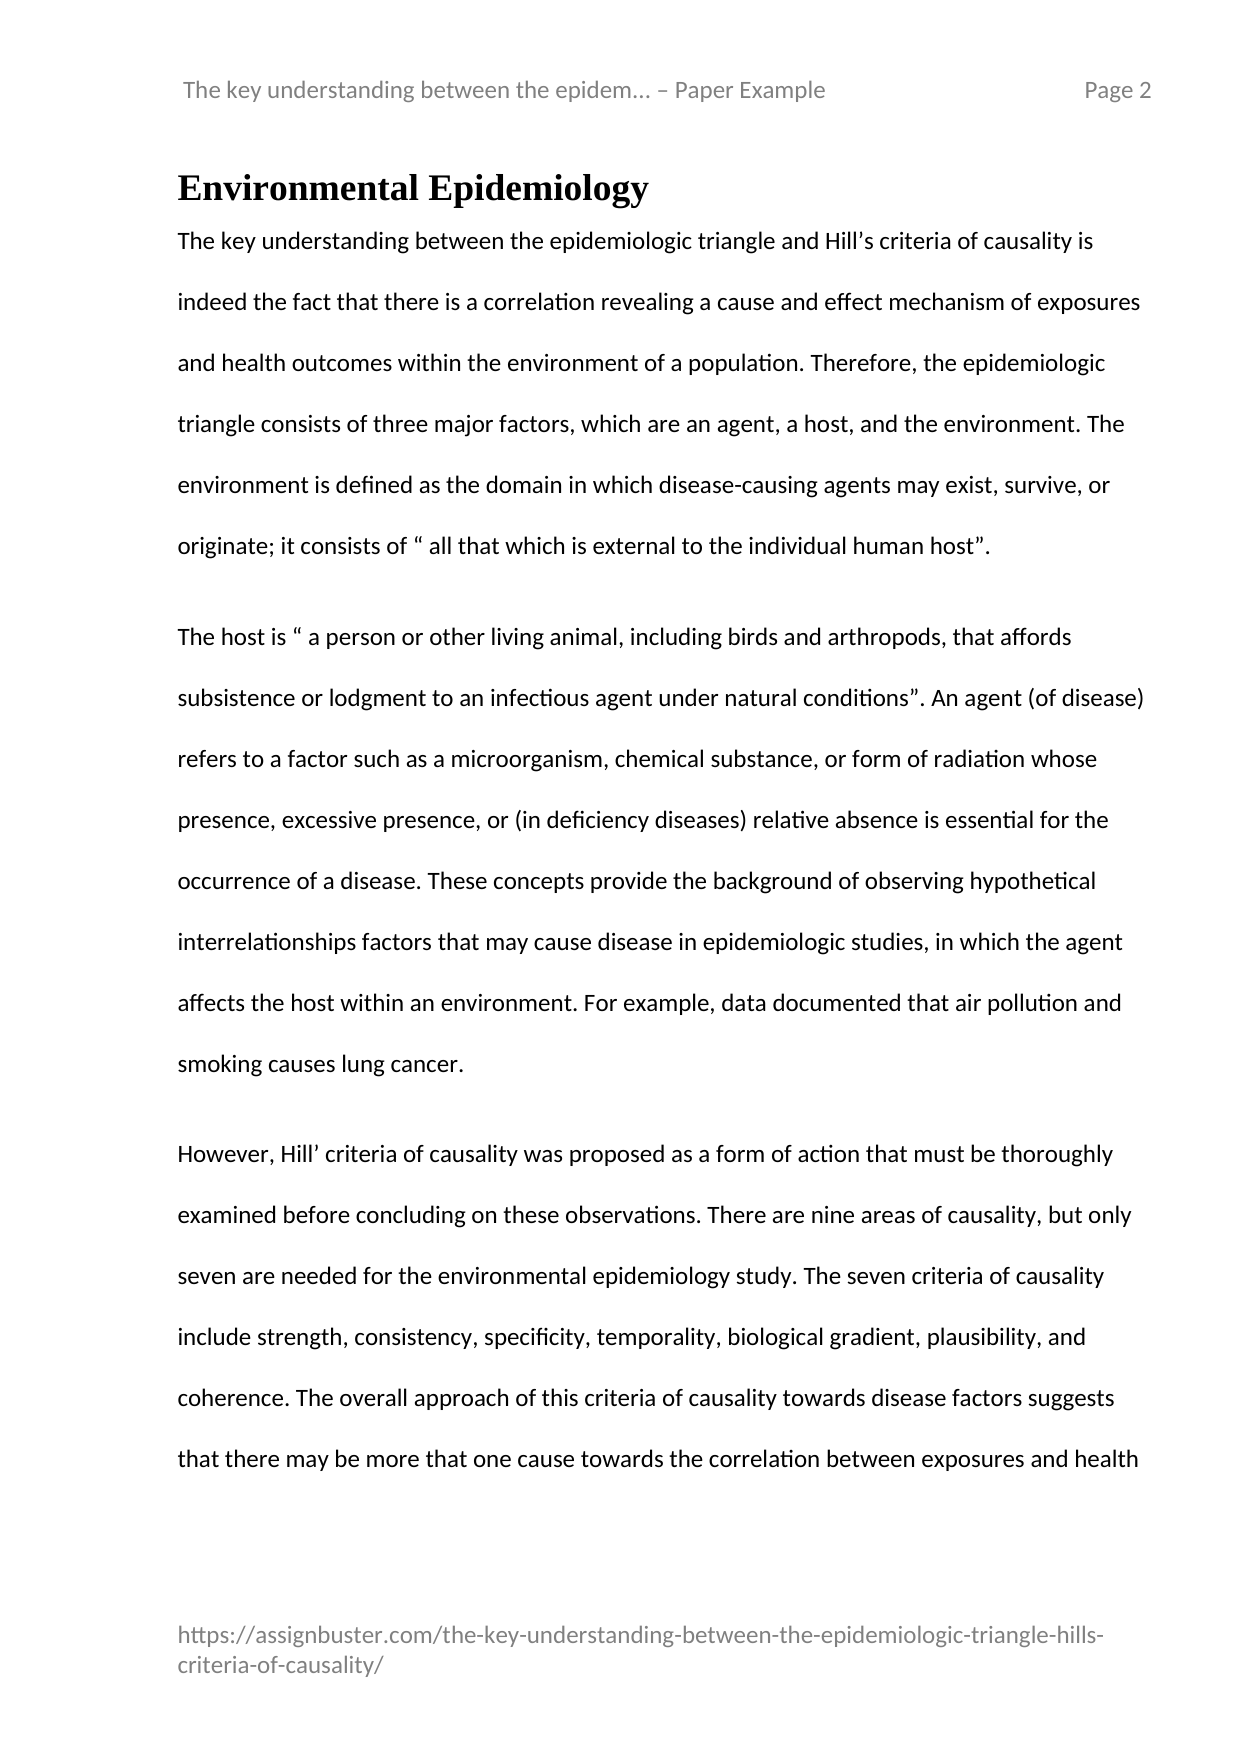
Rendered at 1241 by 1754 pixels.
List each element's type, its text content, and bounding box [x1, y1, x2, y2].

text The key understanding between the epidemiologic triangle and Hill’s criteria of causality is indeed the fact that there is a correlation revealing a cause and effect mechanism of exposures and health outcomes within the environment of a population. Therefore, the epidemiologic triangle consists of three major factors, which are an agent, a host, and the environment. The environment is defined as the domain in which disease-causing agents may exist, survive, or originate; it consists of “ all that which is external to the individual human host”. [177, 225, 1152, 561]
subtitle Environmental Epidemiology [177, 166, 1152, 209]
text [177, 1138, 1152, 1474]
text The host is “ a person or other living animal, including birds and arthropods, that affords subsistence or lodgment to an infectious agent under natural conditions”. An agent (of disease) refers to a factor such as a microorganism, chemical substance, or form of radiation whose presence, excessive presence, or (in deficiency diseases) relative absence is essential for the occurrence of a disease. These concepts provide the background of observing hypothetical interrelationships factors that may cause disease in epidemiologic studies, in which the agent affects the host within an environment. For example, data documented that air pollution and smoking causes lung cancer. [177, 621, 1152, 1078]
